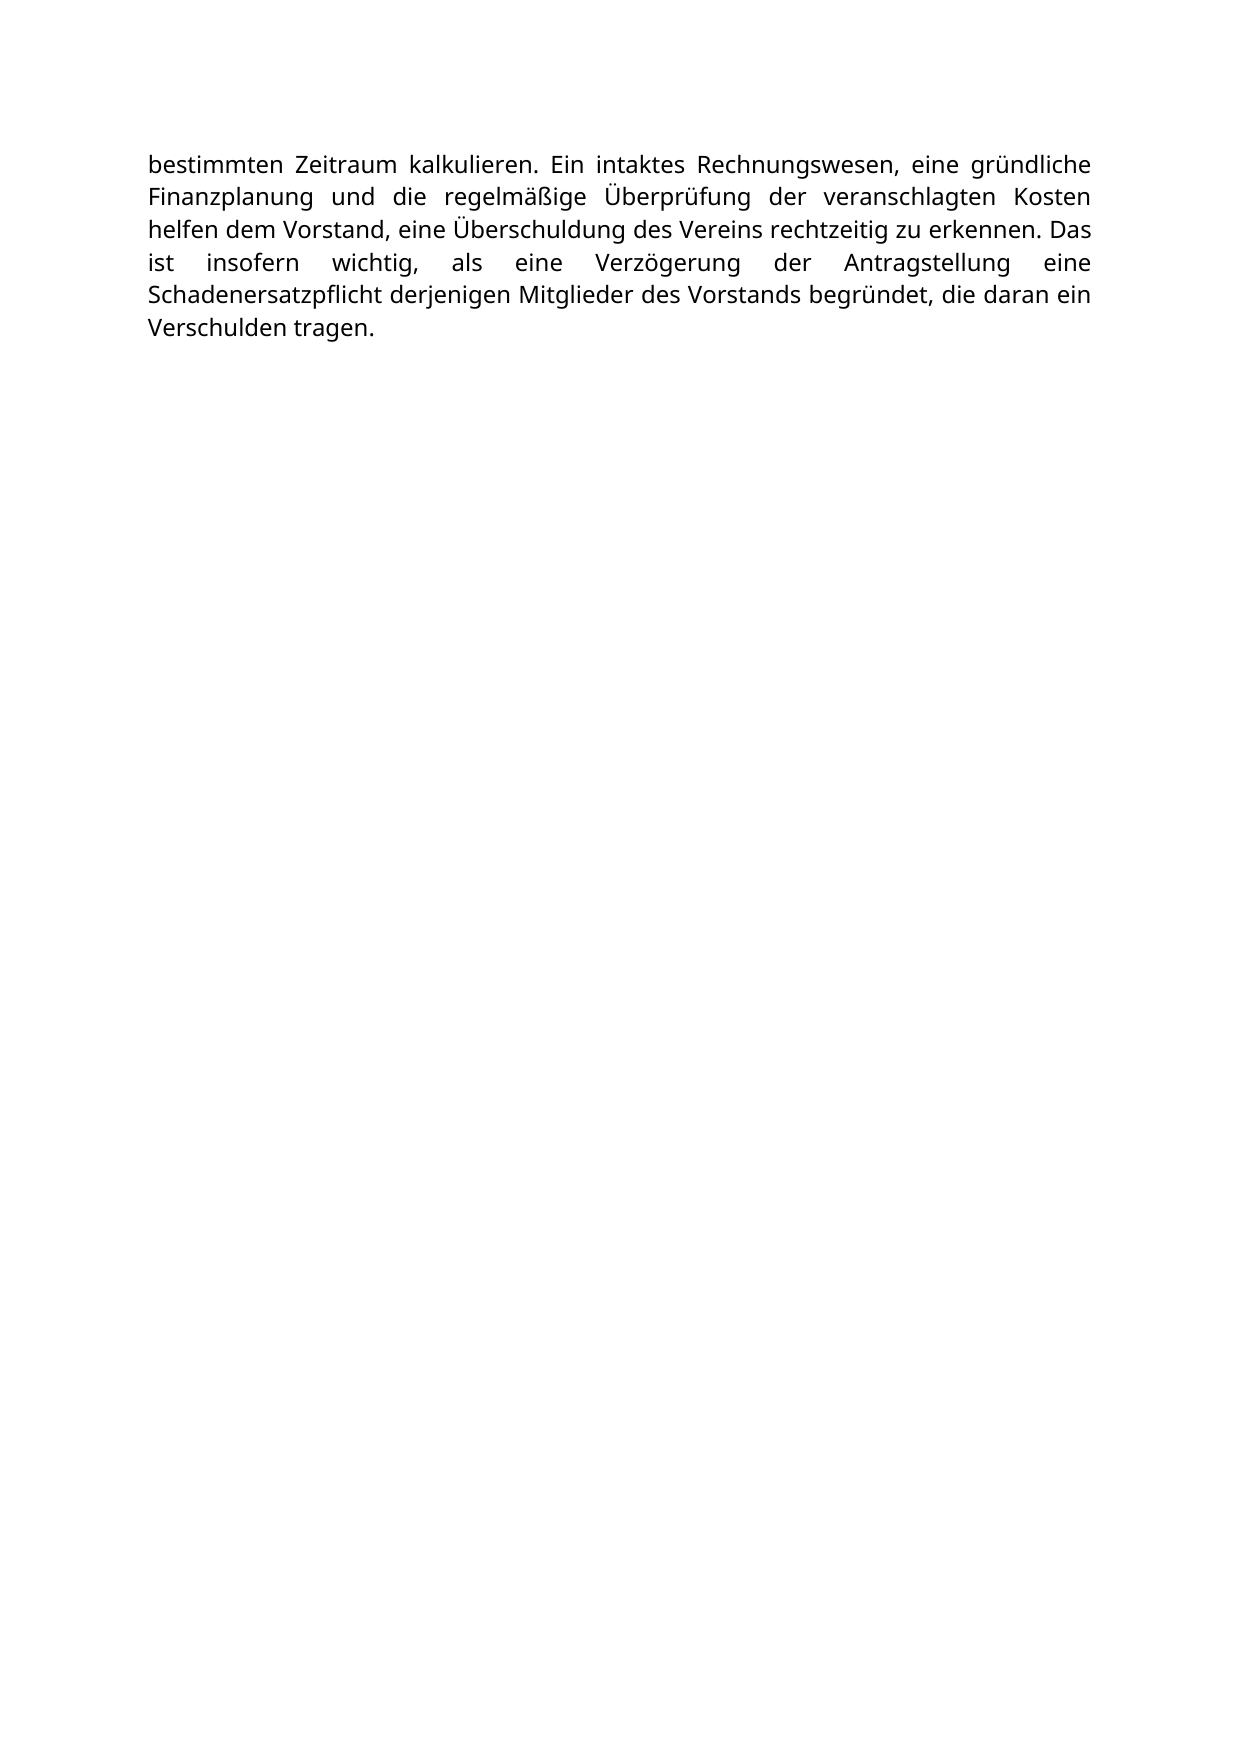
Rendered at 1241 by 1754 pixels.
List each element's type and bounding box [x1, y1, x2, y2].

text [148, 148, 1093, 343]
